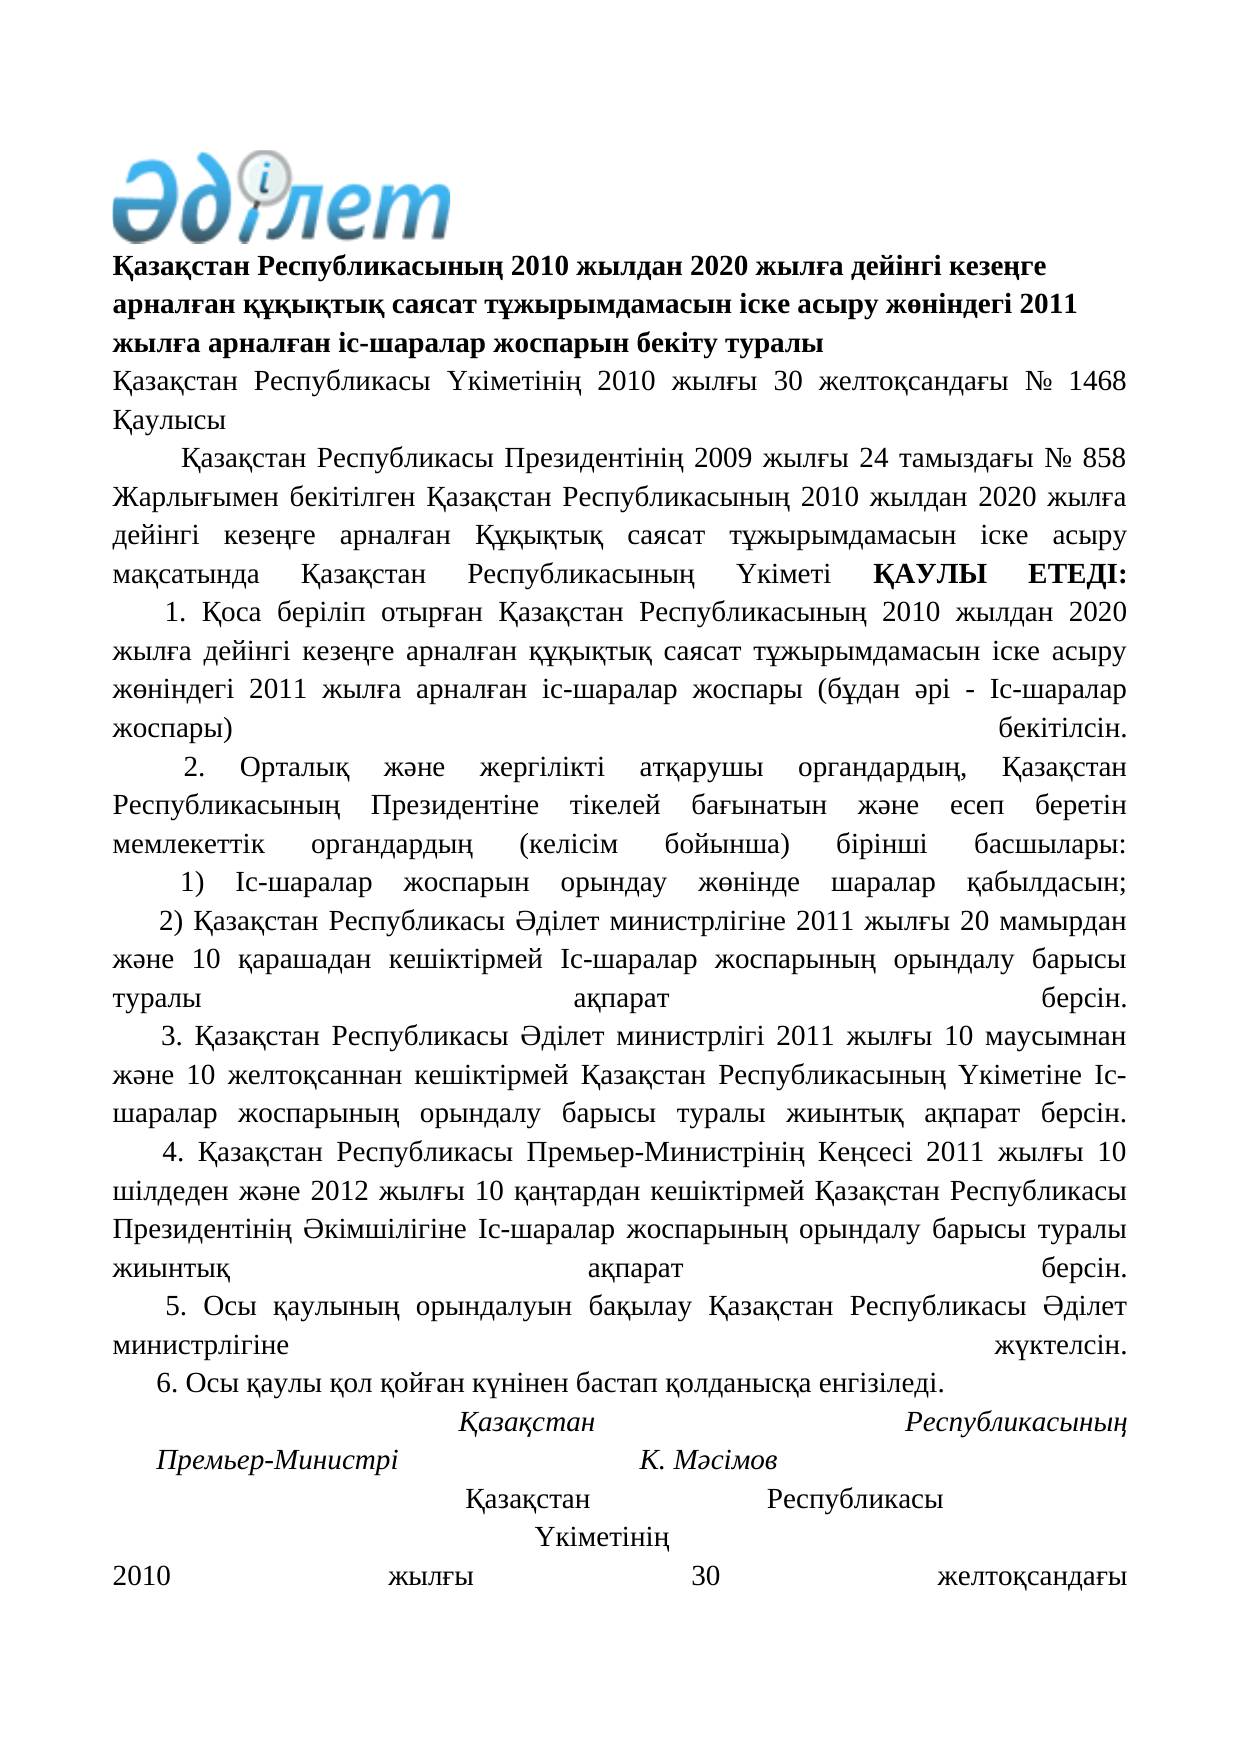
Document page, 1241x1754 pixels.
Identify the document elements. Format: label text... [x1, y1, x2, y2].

text Қазақстан Республикасының Премьер-Министрі К. Мәсімов [112, 1404, 1128, 1476]
text Қазақстан Республикасы Үкіметінің 2010 жылғы 30 желтоқсандағы № 1468 Қаулысы [112, 363, 1128, 435]
text Қазақстан Республикасы Президентінің 2009 жылғы 24 тамыздағы № 858 Жарлығымен бекітілген Қазақстан Республикасының 2010 жылдан 2020 жылға дейінгі кезеңге арналған Құқықтық саясат тұжырымдамасын іске асыру мақсатында Қазақстан Республикасының Үкіметі ҚАУЛЫ ЕТЕДІ: 1. Қоса беріліп отырған Қазақстан Республикасының 2010 жылдан 2020 жылға дейінгі кезеңге арналған құқықтық саясат тұжырымдамасын іске асыру жөніндегі 2011 жылға арналған іс-шаралар жоспары (бұдан әрі - Іс-шаралар жоспары) бекітілсін. 2. Орталық және жергілікті атқарушы органдардың, Қазақстан Республикасының Президентіне тікелей бағынатын және есеп беретін мемлекеттік органдардың (келісім бойынша) бірінші басшылары: 1) Іс-шаралар жоспарын орындау жөнінде шаралар қабылдасын; 2) Қазақстан Республикасы Әділет министрлігіне 2011 жылғы 20 мамырдан және 10 қарашадан кешіктірмей Іс-шаралар жоспарының орындалу барысы туралы ақпарат берсін. 3. Қазақстан Республикасы Әділет министрлігі 2011 жылғы 10 маусымнан және 10 желтоқсаннан кешіктірмей Қазақстан Республикасының Үкіметіне Іс-шаралар жоспарының орындалу барысы туралы жиынтық ақпарат берсін. 4. Қазақстан Республикасы Премьер-Министрінің Кеңсесі 2011 жылғы 10 шілдеден және 2012 жылғы 10 қаңтардан кешіктірмей Қазақстан Республикасы Президентінің Әкімшілігіне Іс-шаралар жоспарының орындалу барысы туралы жиынтық ақпарат берсін. 5. Осы қаулының орындалуын бақылау Қазақстан Республикасы Әділет министрлігіне жүктелсін. 6. Осы қаулы қол қойған күнінен бастап қолданысқа енгізіледі. [112, 440, 1128, 1399]
text Қазақстан Республикасының 2010 жылдан 2020 жылға дейінгі кезеңге арналған құқықтық саясат тұжырымдамасын іске асыру жөніндегі 2011 жылға арналған іс-шаралар жоспарын бекіту туралы [112, 248, 1128, 358]
picture [112, 150, 451, 244]
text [112, 1481, 1128, 1592]
